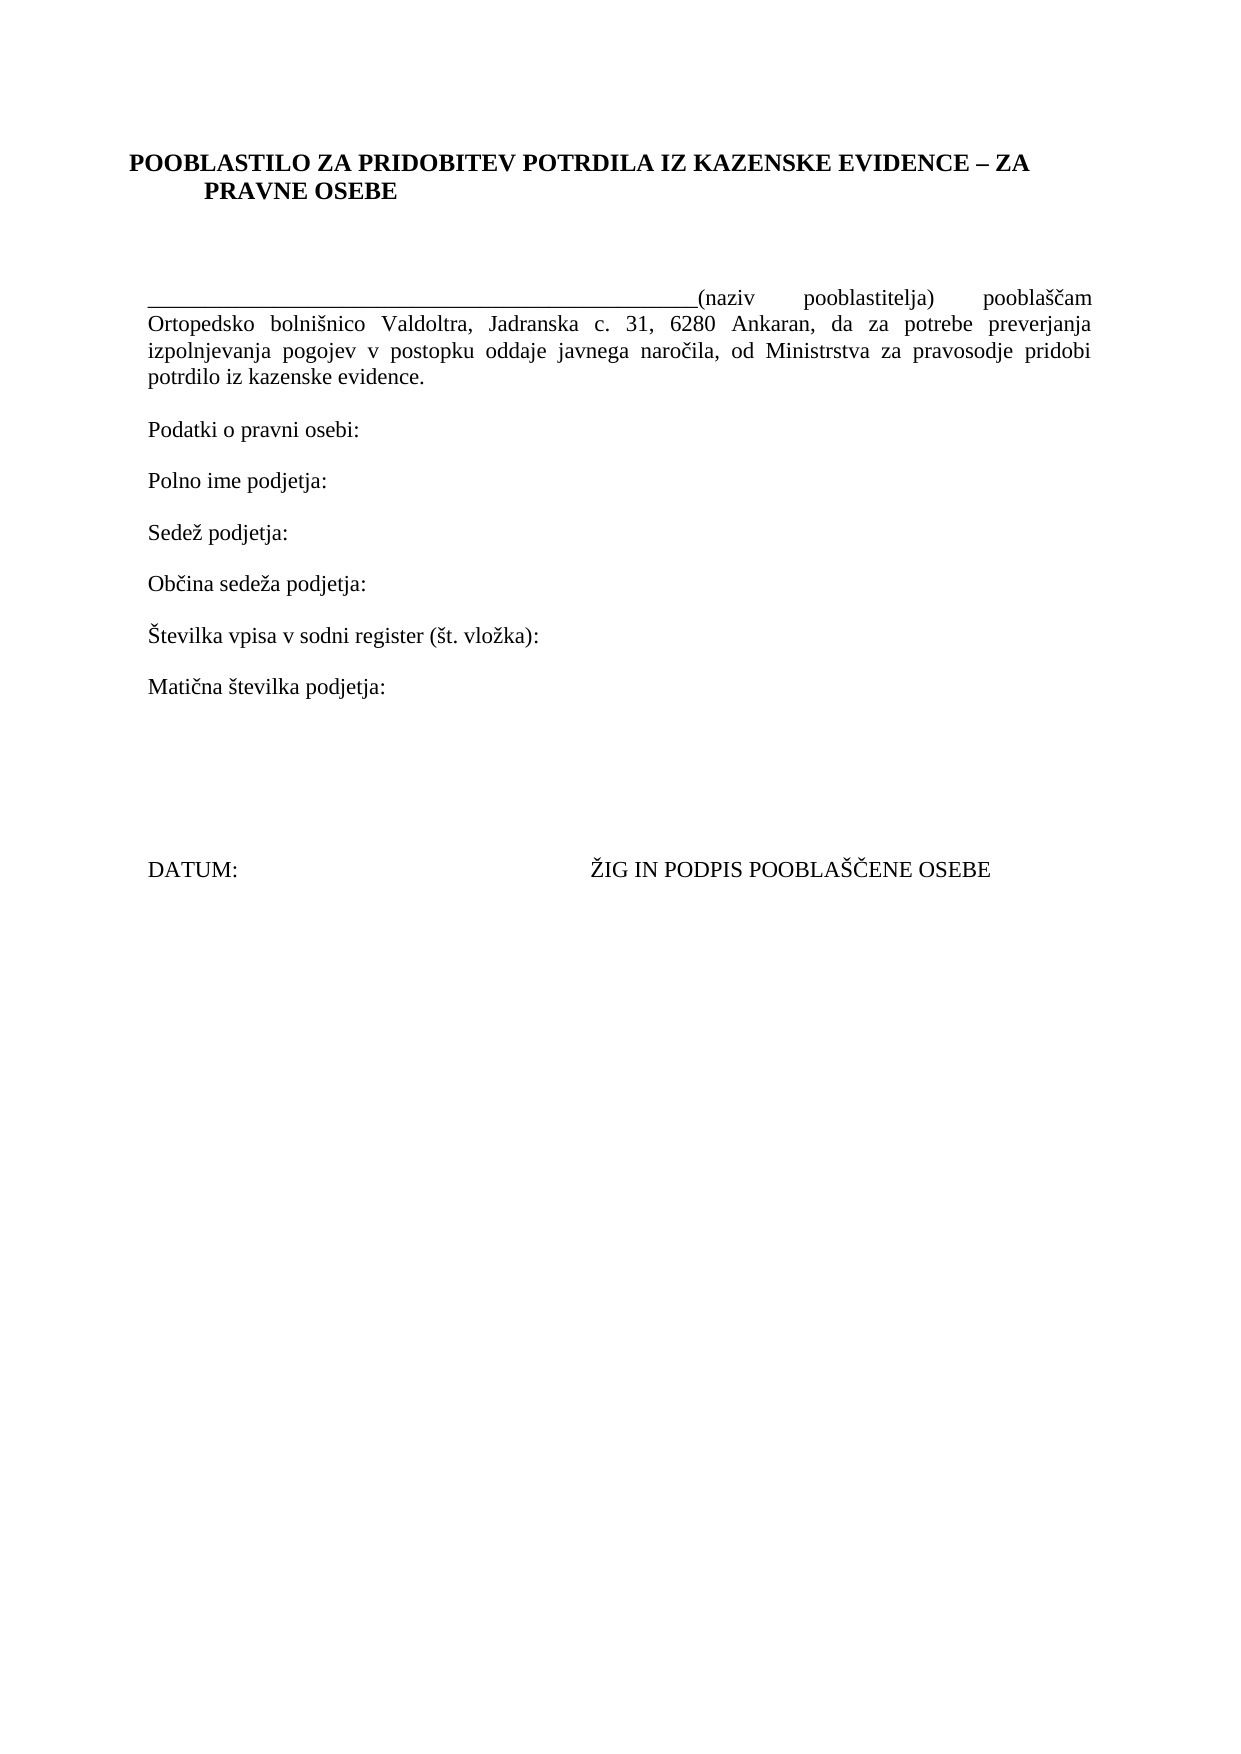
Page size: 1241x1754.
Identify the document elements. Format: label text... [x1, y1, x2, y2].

text Občina sedeža podjetja: [148, 570, 1093, 597]
text Številka vpisa v sodni register (št. vložka): [148, 622, 1093, 648]
text Podatki o pravni osebi: [148, 416, 1093, 442]
text Polno ime podjetja: [148, 467, 1093, 494]
text DATUM: ŽIG IN PODPIS POOBLAŠČENE OSEBE [148, 856, 1093, 883]
subtitle POOBLASTILO ZA PRIDOBITEV POTRDILA IZ KAZENSKE EVIDENCE – ZA PRAVNE OSEBE [129, 148, 1093, 205]
text ________________________________________________(naziv pooblastitelja) pooblaščam Ortopedsko bolnišnico Valdoltra, Jadranska c. 31, 6280 Ankaran, da za potrebe preverjanja izpolnjevanja pogojev v postopku oddaje javnega naročila, od Ministrstva za pravosodje pridobi potrdilo iz kazenske evidence. [148, 284, 1093, 389]
text Sedež podjetja: [148, 519, 1093, 545]
text Matična številka podjetja: [148, 673, 1093, 699]
